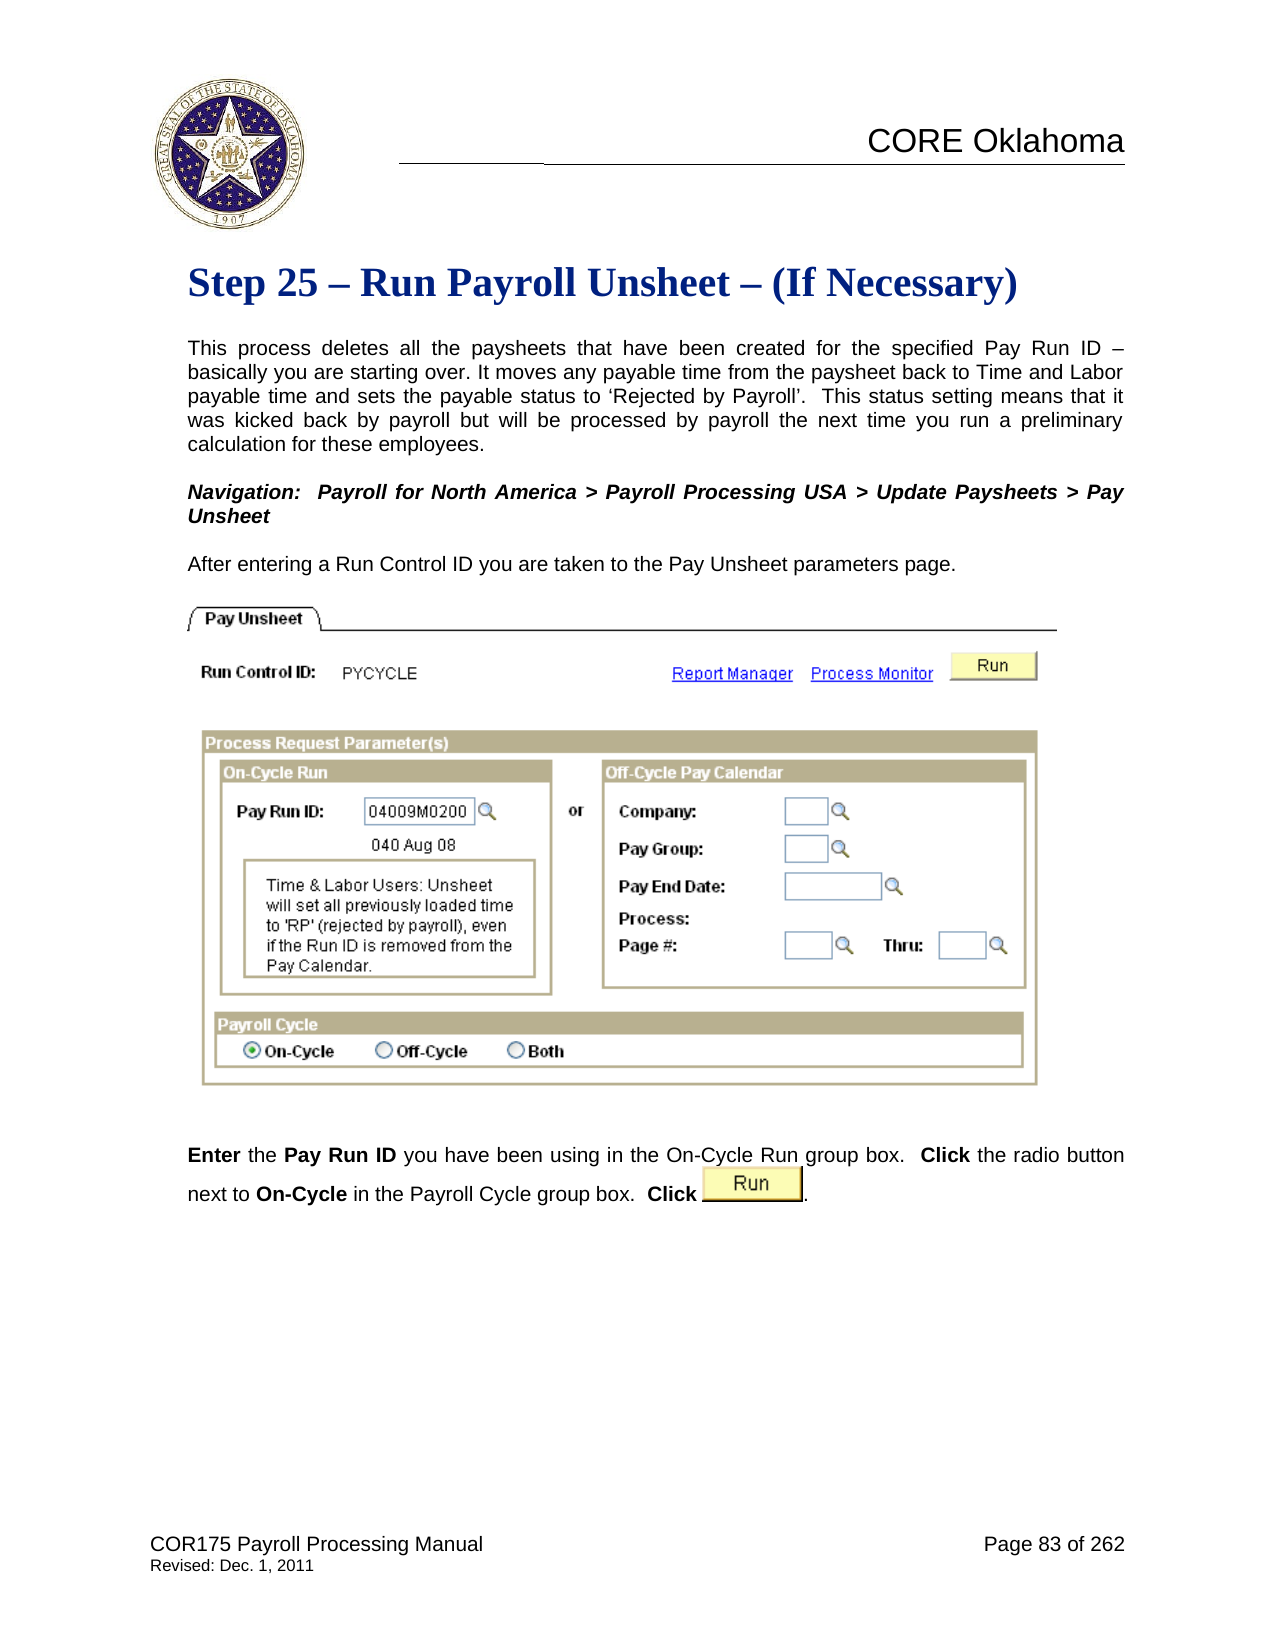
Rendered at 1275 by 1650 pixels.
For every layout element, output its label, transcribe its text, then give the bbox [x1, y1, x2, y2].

picture [187, 599, 1057, 1095]
text After entering a Run Control ID you are taken to the Pay Unsheet parameters page. [187, 552, 1125, 576]
subtitle Step 25 – Run Payroll Unsheet – (If Necessary) [187, 258, 1125, 306]
picture [150, 74, 308, 233]
text This process deletes all the paysheets that have been created for the specified Pay Run ID – basically you are starting over. It moves any payable time from the paysheet back to Time and Labor payable time and sets the payable status to ‘Rejected by Payroll’. This status setting means that it was kicked back by payroll but will be processed by payroll the next time you run a preliminary calculation for these employees. [187, 336, 1125, 456]
picture [702, 1166, 803, 1202]
text Enter the Pay Run ID you have been using in the On-Cycle Run group box. Click the radio button next to On-Cycle in the Payroll Cycle group box. Click . [187, 1143, 1125, 1206]
text Navigation: Payroll for North America > Payroll Processing USA > Update Paysheets > Pay Unsheet [187, 480, 1125, 528]
